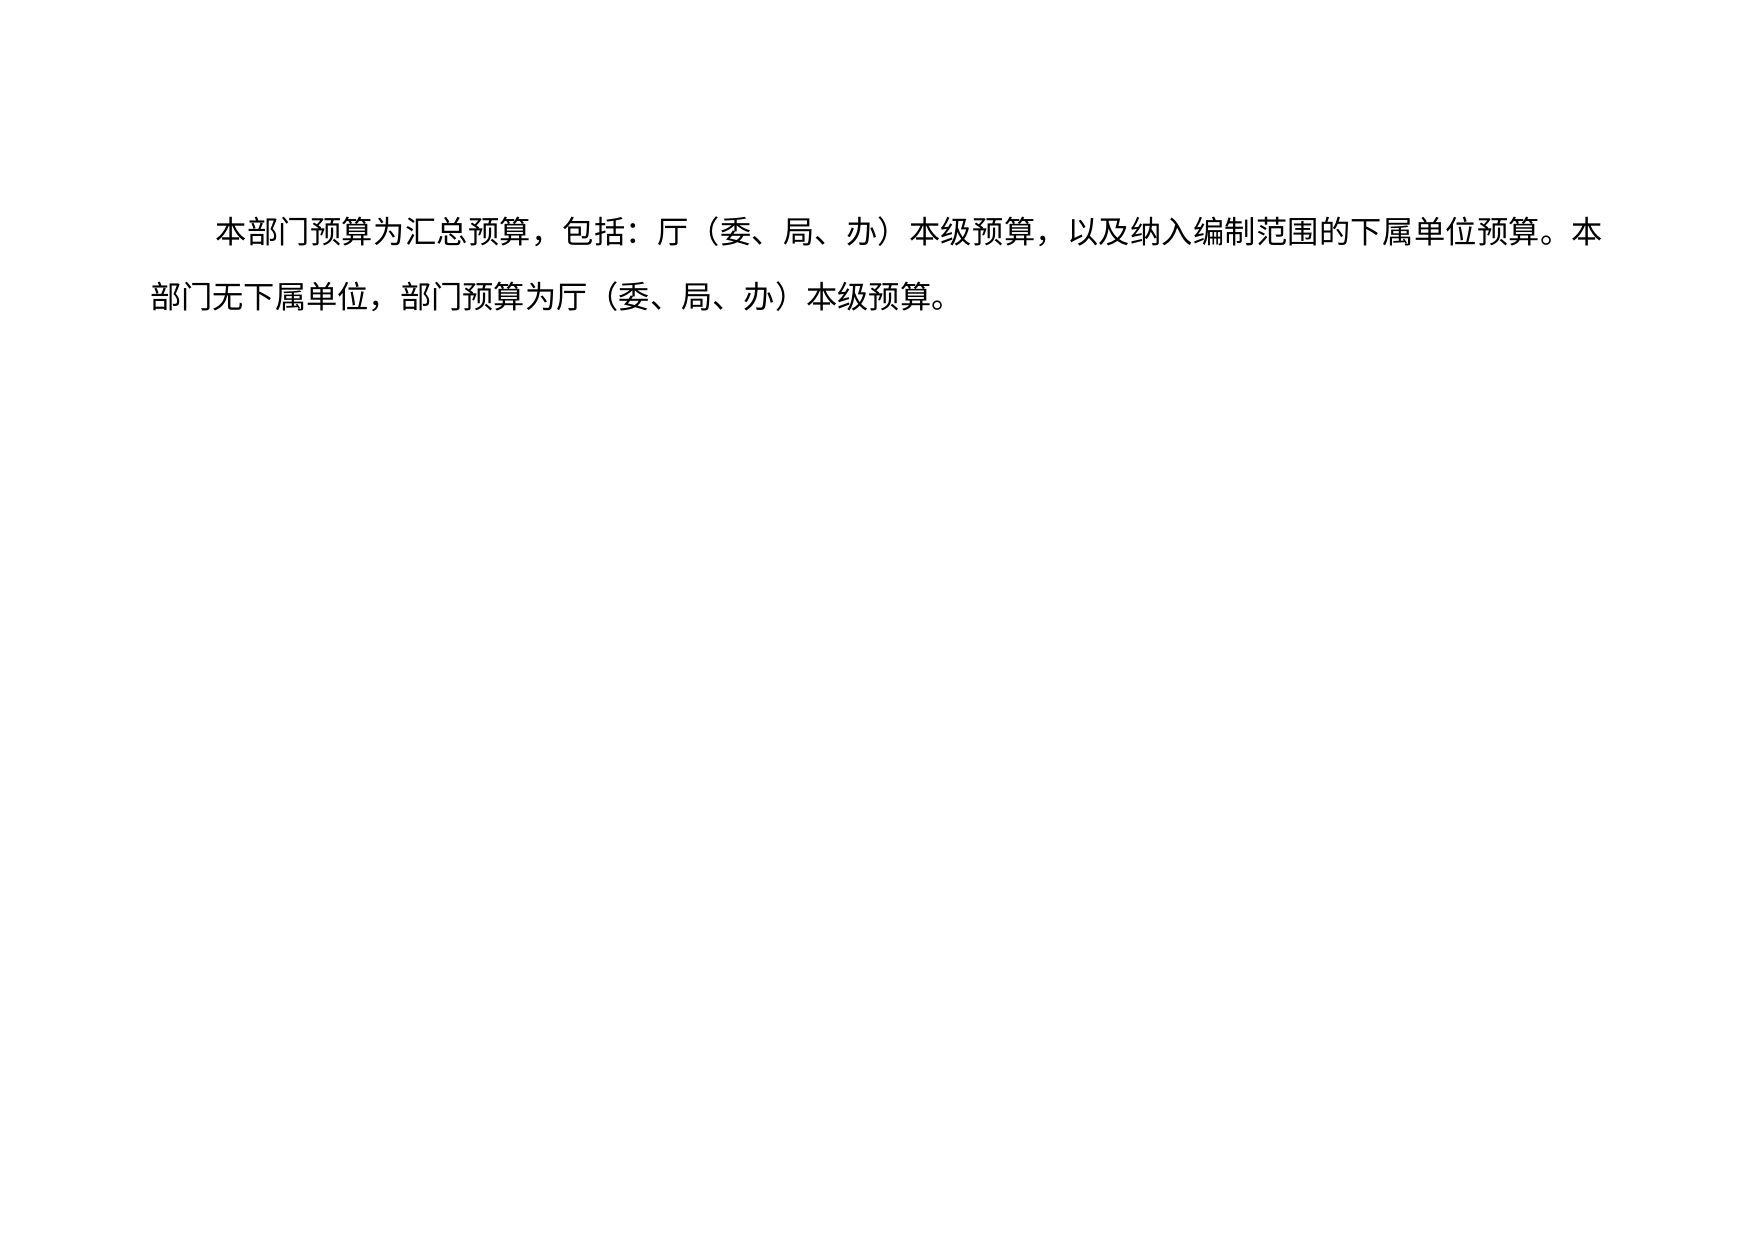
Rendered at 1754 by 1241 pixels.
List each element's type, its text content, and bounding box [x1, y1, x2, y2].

text 本部门预算为汇总预算，包括：厅（委、局、办）本级预算，以及纳入编制范围的下属单位预算。本部门无下属单位，部门预算为厅（委、局、办）本级预算。 [150, 198, 1604, 328]
